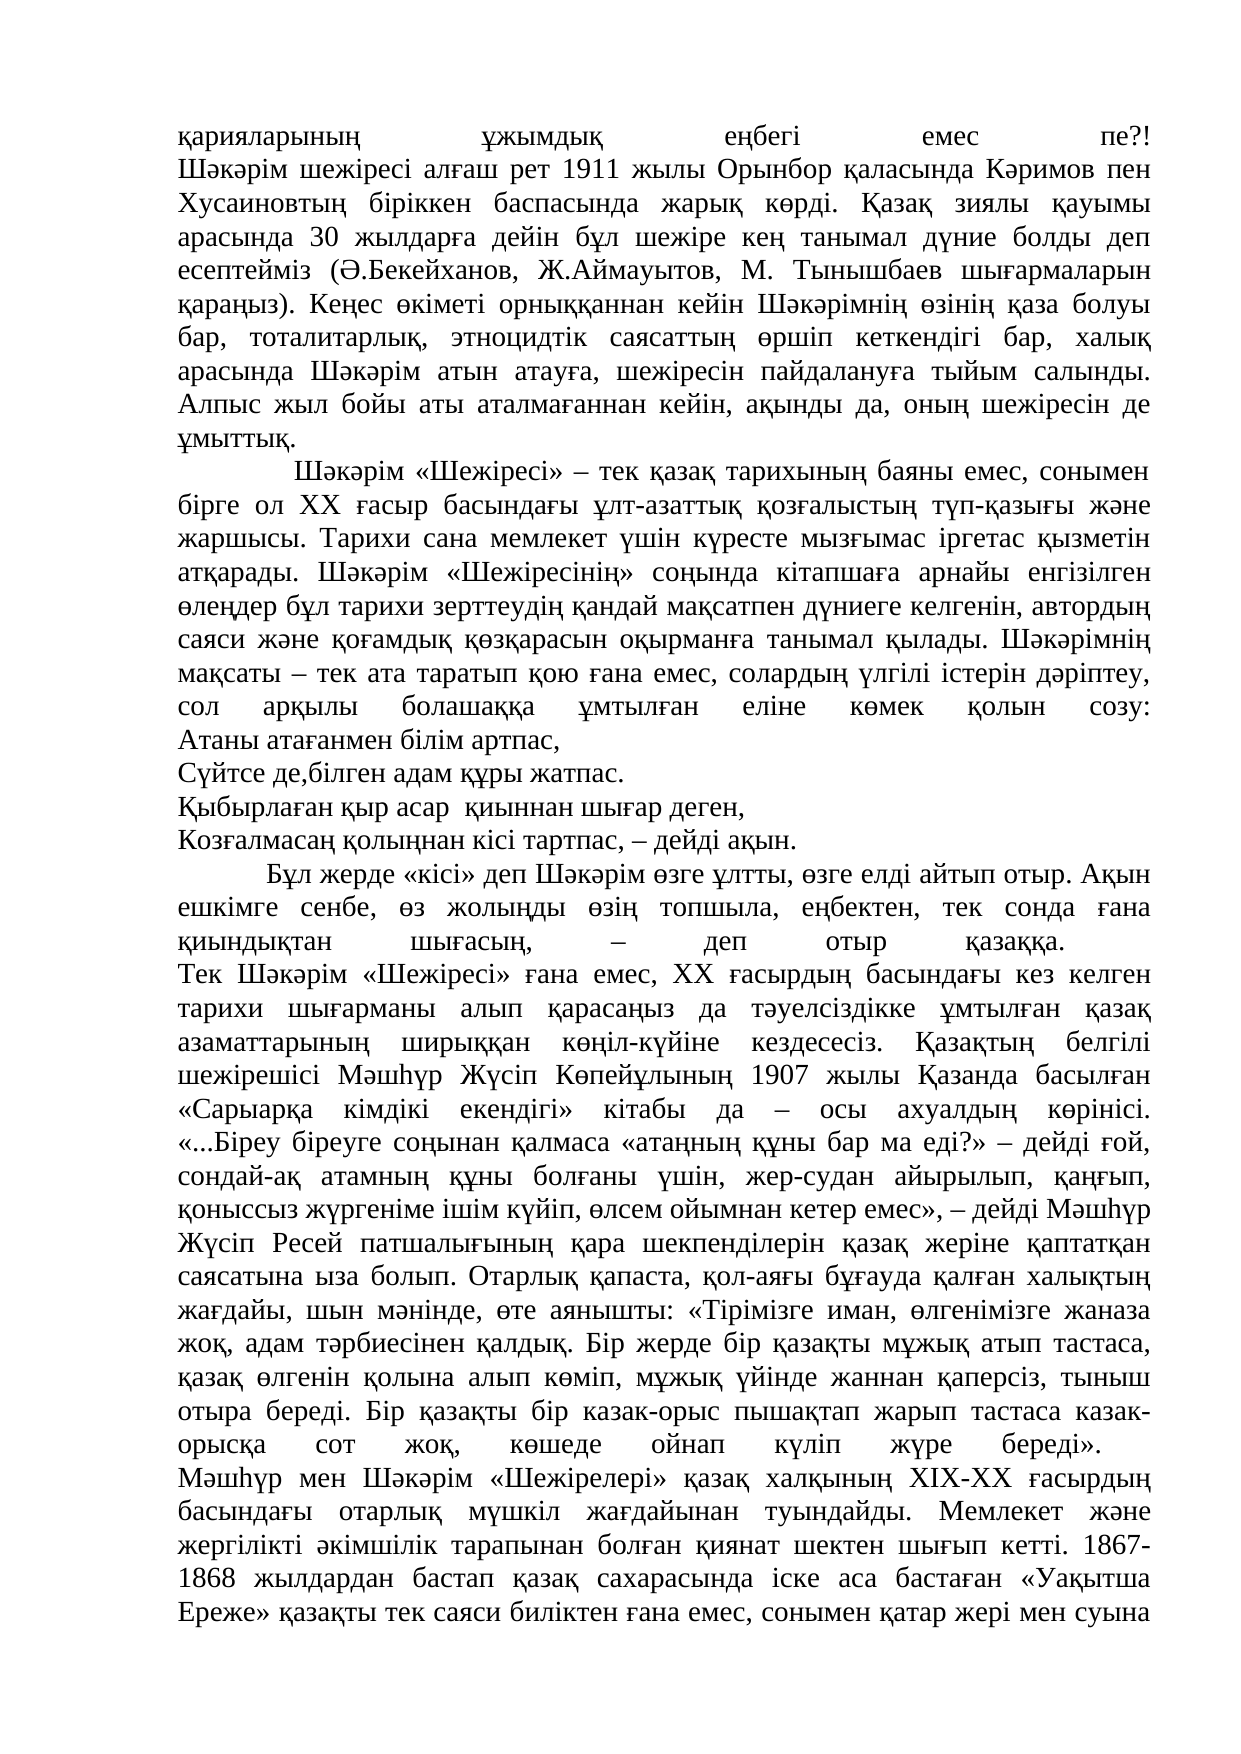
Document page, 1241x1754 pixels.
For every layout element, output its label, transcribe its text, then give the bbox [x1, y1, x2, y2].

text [177, 856, 1152, 1627]
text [177, 118, 1152, 755]
text Козғалмасаң қолыңнан кісі тартпас, – дейді ақын. [177, 822, 1152, 856]
text Қыбырлаған қыр асар қиыннан шығар деген, [177, 789, 1152, 822]
text Сүйтсе де,білген адам құры жатпас. [177, 755, 1152, 789]
